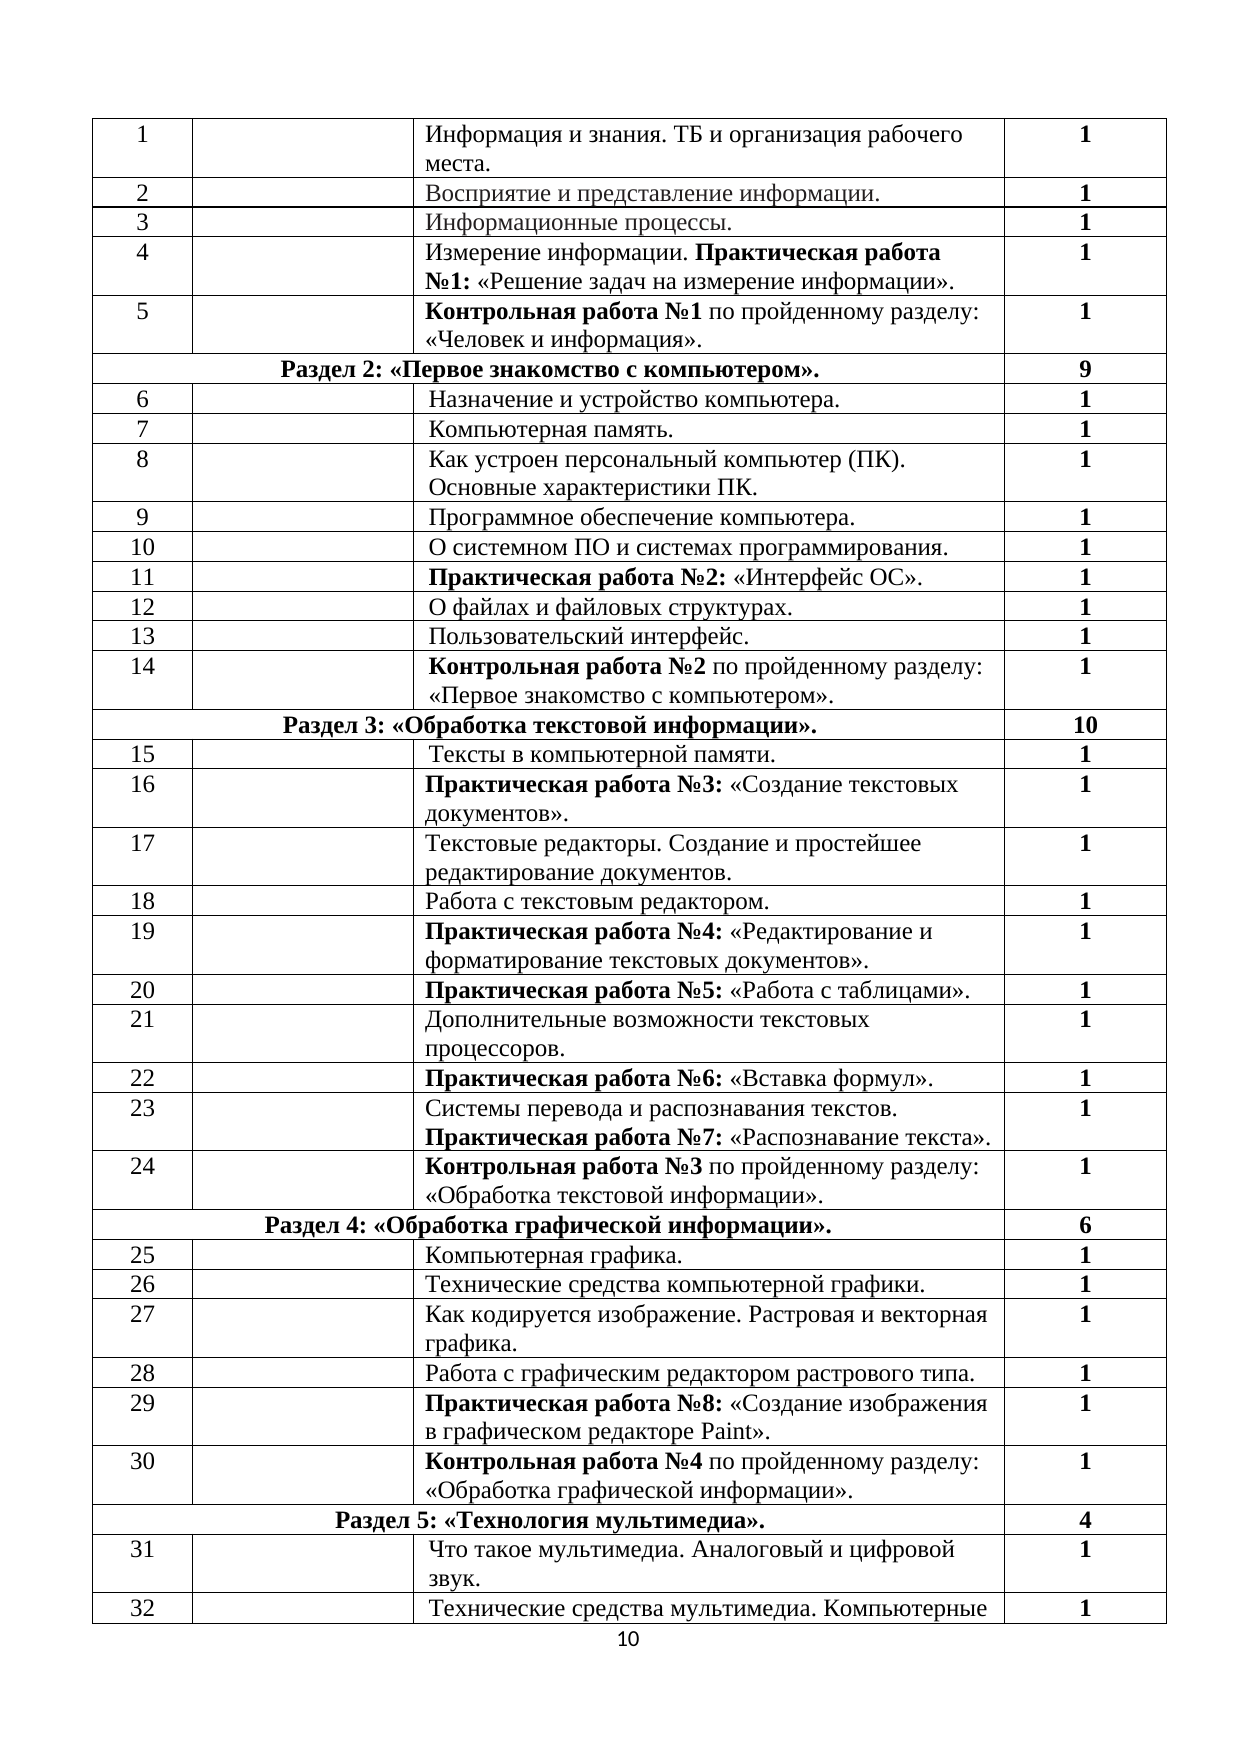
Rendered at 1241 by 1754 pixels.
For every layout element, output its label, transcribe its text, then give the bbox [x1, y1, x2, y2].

table_cell 15 [93, 740, 192, 768]
table_cell [193, 1093, 413, 1150]
table_cell 24 [93, 1151, 192, 1209]
table_cell [193, 1446, 413, 1504]
table_cell 1 [1005, 562, 1166, 591]
table_cell Работа с графическим редактором растрового типа. [414, 1358, 1004, 1387]
table_cell Практическая работа №5: «Работа с таблицами». [414, 975, 1004, 1003]
table_cell 1 [1005, 237, 1166, 295]
table_cell [193, 975, 413, 1003]
table_cell 1 [1005, 208, 1166, 236]
table_cell [193, 1299, 413, 1357]
table_cell Как кодируется изображение. Растровая и векторная графика. [414, 1299, 1004, 1357]
table_cell Раздел 2: «Первое знакомство с компьютером». [93, 354, 1004, 383]
table_cell 17 [93, 828, 192, 885]
table_cell Текстовые редакторы. Создание и простейшее редактирование документов. [414, 828, 1004, 885]
table_cell 10 [1005, 710, 1166, 738]
table_cell [193, 828, 413, 885]
table_cell 1 [1005, 1093, 1166, 1150]
table_cell 23 [93, 1093, 192, 1150]
table_cell Практическая работа №3: «Создание текстовых документов». [414, 769, 1004, 827]
table_cell 2 [93, 178, 192, 206]
table_cell Системы перевода и распознавания текстов. Практическая работа №7: «Распознавание текста». [414, 1093, 1004, 1150]
table_cell 13 [93, 621, 192, 650]
table_cell [193, 532, 413, 561]
table_cell 1 [1005, 1240, 1166, 1268]
table_cell [193, 502, 413, 531]
table_cell [193, 1063, 413, 1092]
table_cell [193, 1593, 413, 1623]
table_cell [193, 592, 413, 620]
table_cell Пользовательский интерфейс. [414, 621, 1004, 650]
table_cell [193, 1388, 413, 1445]
table_cell 1 [1005, 1005, 1166, 1062]
table_cell О файлах и файловых структурах. [414, 592, 1004, 620]
table_cell [193, 178, 413, 206]
table_cell [193, 769, 413, 827]
table_cell 21 [93, 1005, 192, 1062]
table_cell 31 [93, 1535, 192, 1592]
table_cell 1 [1005, 651, 1166, 709]
table_cell 1 [1005, 769, 1166, 827]
table_cell [193, 651, 413, 709]
table_cell 1 [1005, 502, 1166, 531]
table_cell 11 [93, 562, 192, 591]
table_cell 4 [93, 237, 192, 295]
table_cell 20 [93, 975, 192, 1003]
table_cell 6 [1005, 1210, 1166, 1239]
table_cell 1 [1005, 1063, 1166, 1092]
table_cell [414, 1593, 1004, 1623]
table_cell 6 [93, 384, 192, 413]
table_cell Контрольная работа №4 по пройденному разделу: «Обработка графической информации». [414, 1446, 1004, 1504]
table_cell 7 [93, 414, 192, 443]
table_cell Контрольная работа №2 по пройденному разделу: «Первое знакомство с компьютером». [414, 651, 1004, 709]
table_cell [193, 621, 413, 650]
table_cell 1 [1005, 1388, 1166, 1445]
table_cell 1 [1005, 828, 1166, 885]
table_cell [193, 1358, 413, 1387]
table_cell 9 [93, 502, 192, 531]
table_cell 1 [1005, 296, 1166, 353]
table_cell Тексты в компьютерной памяти. [414, 740, 1004, 768]
table_cell 1 [1005, 1270, 1166, 1298]
table_cell Программное обеспечение компьютера. [414, 502, 1004, 531]
table_cell Информационные процессы. [414, 208, 1004, 236]
table_cell 1 [1005, 1446, 1166, 1504]
table_cell 1 [1005, 592, 1166, 620]
table_cell Контрольная работа №1 по пройденному разделу: «Человек и информация». [414, 296, 1004, 353]
table_cell 1 [1005, 916, 1166, 974]
table_cell 30 [93, 1446, 192, 1504]
table_cell 1 [1005, 1299, 1166, 1357]
table_cell [193, 916, 413, 974]
table_cell Контрольная работа №3 по пройденному разделу: «Обработка текстовой информации». [414, 1151, 1004, 1209]
table_cell Раздел 4: «Обработка графической информации». [93, 1210, 1004, 1239]
table_cell 19 [93, 916, 192, 974]
table_cell Информация и знания. ТБ и организация рабочего места. [414, 119, 1004, 177]
table_cell 10 [93, 532, 192, 561]
table_cell Что такое мультимедиа. Аналоговый и цифровой звук. [414, 1535, 1004, 1592]
table_cell Измерение информации. Практическая работа №1: «Решение задач на измерение информации». [414, 237, 1004, 295]
table_cell 1 [1005, 1151, 1166, 1209]
table_cell Практическая работа №8: «Создание изображения в графическом редакторе Paint». [414, 1388, 1004, 1445]
table_cell 27 [93, 1299, 192, 1357]
table_cell [193, 1005, 413, 1062]
table_cell Практическая работа №2: «Интерфейс ОС». [414, 562, 1004, 591]
table_cell [193, 562, 413, 591]
table_cell [193, 237, 413, 295]
table_cell 1 [1005, 975, 1166, 1003]
table_cell Компьютерная память. [414, 414, 1004, 443]
table_cell Компьютерная графика. [414, 1240, 1004, 1268]
table_cell [193, 119, 413, 177]
table_cell 1 [1005, 119, 1166, 177]
table_cell 1 [1005, 1593, 1166, 1623]
table_cell 32 [93, 1593, 192, 1623]
table_cell Работа с текстовым редактором. [414, 886, 1004, 915]
table_cell Назначение и устройство компьютера. [414, 384, 1004, 413]
table_cell Технические средства компьютерной графики. [414, 1270, 1004, 1298]
table_cell 1 [1005, 178, 1166, 206]
table_cell 9 [1005, 354, 1166, 383]
table_cell 28 [93, 1358, 192, 1387]
table_cell 1 [1005, 532, 1166, 561]
table_cell [193, 384, 413, 413]
table_cell 22 [93, 1063, 192, 1092]
table_cell [193, 296, 413, 353]
table_cell Восприятие и представление информации. [414, 178, 1004, 206]
table_cell 1 [1005, 886, 1166, 915]
table_cell Дополнительные возможности текстовых процессоров. [414, 1005, 1004, 1062]
table_cell [193, 1270, 413, 1298]
table_cell 1 [93, 119, 192, 177]
table_cell 1 [1005, 621, 1166, 650]
table_cell 4 [1005, 1505, 1166, 1533]
table_cell 12 [93, 592, 192, 620]
table_cell [193, 1151, 413, 1209]
table_cell 8 [93, 444, 192, 501]
table_cell [193, 414, 413, 443]
table_cell Раздел 3: «Обработка текстовой информации». [93, 710, 1004, 738]
table_cell 25 [93, 1240, 192, 1268]
table_cell 1 [1005, 740, 1166, 768]
table_cell [193, 740, 413, 768]
table_cell Практическая работа №4: «Редактирование и форматирование текстовых документов». [414, 916, 1004, 974]
table_cell [193, 1535, 413, 1592]
table_cell Как устроен персональный компьютер (ПК). Основные характеристики ПК. [414, 444, 1004, 501]
table_cell О системном ПО и системах программирования. [414, 532, 1004, 561]
table_cell 1 [1005, 1358, 1166, 1387]
table_cell Раздел 5: «Технология мультимедиа». [93, 1505, 1004, 1533]
table_cell 16 [93, 769, 192, 827]
table_cell 1 [1005, 444, 1166, 501]
table_cell 1 [1005, 414, 1166, 443]
table_cell 29 [93, 1388, 192, 1445]
table_cell 5 [93, 296, 192, 353]
table_cell 26 [93, 1270, 192, 1298]
table_cell 1 [1005, 384, 1166, 413]
table_cell Практическая работа №6: «Вставка формул». [414, 1063, 1004, 1092]
table_cell 14 [93, 651, 192, 709]
table_cell [193, 1240, 413, 1268]
table_cell 18 [93, 886, 192, 915]
table_cell 3 [93, 208, 192, 236]
table_cell 1 [1005, 1535, 1166, 1592]
table_cell [193, 444, 413, 501]
table_cell [193, 208, 413, 236]
table_cell [193, 886, 413, 915]
